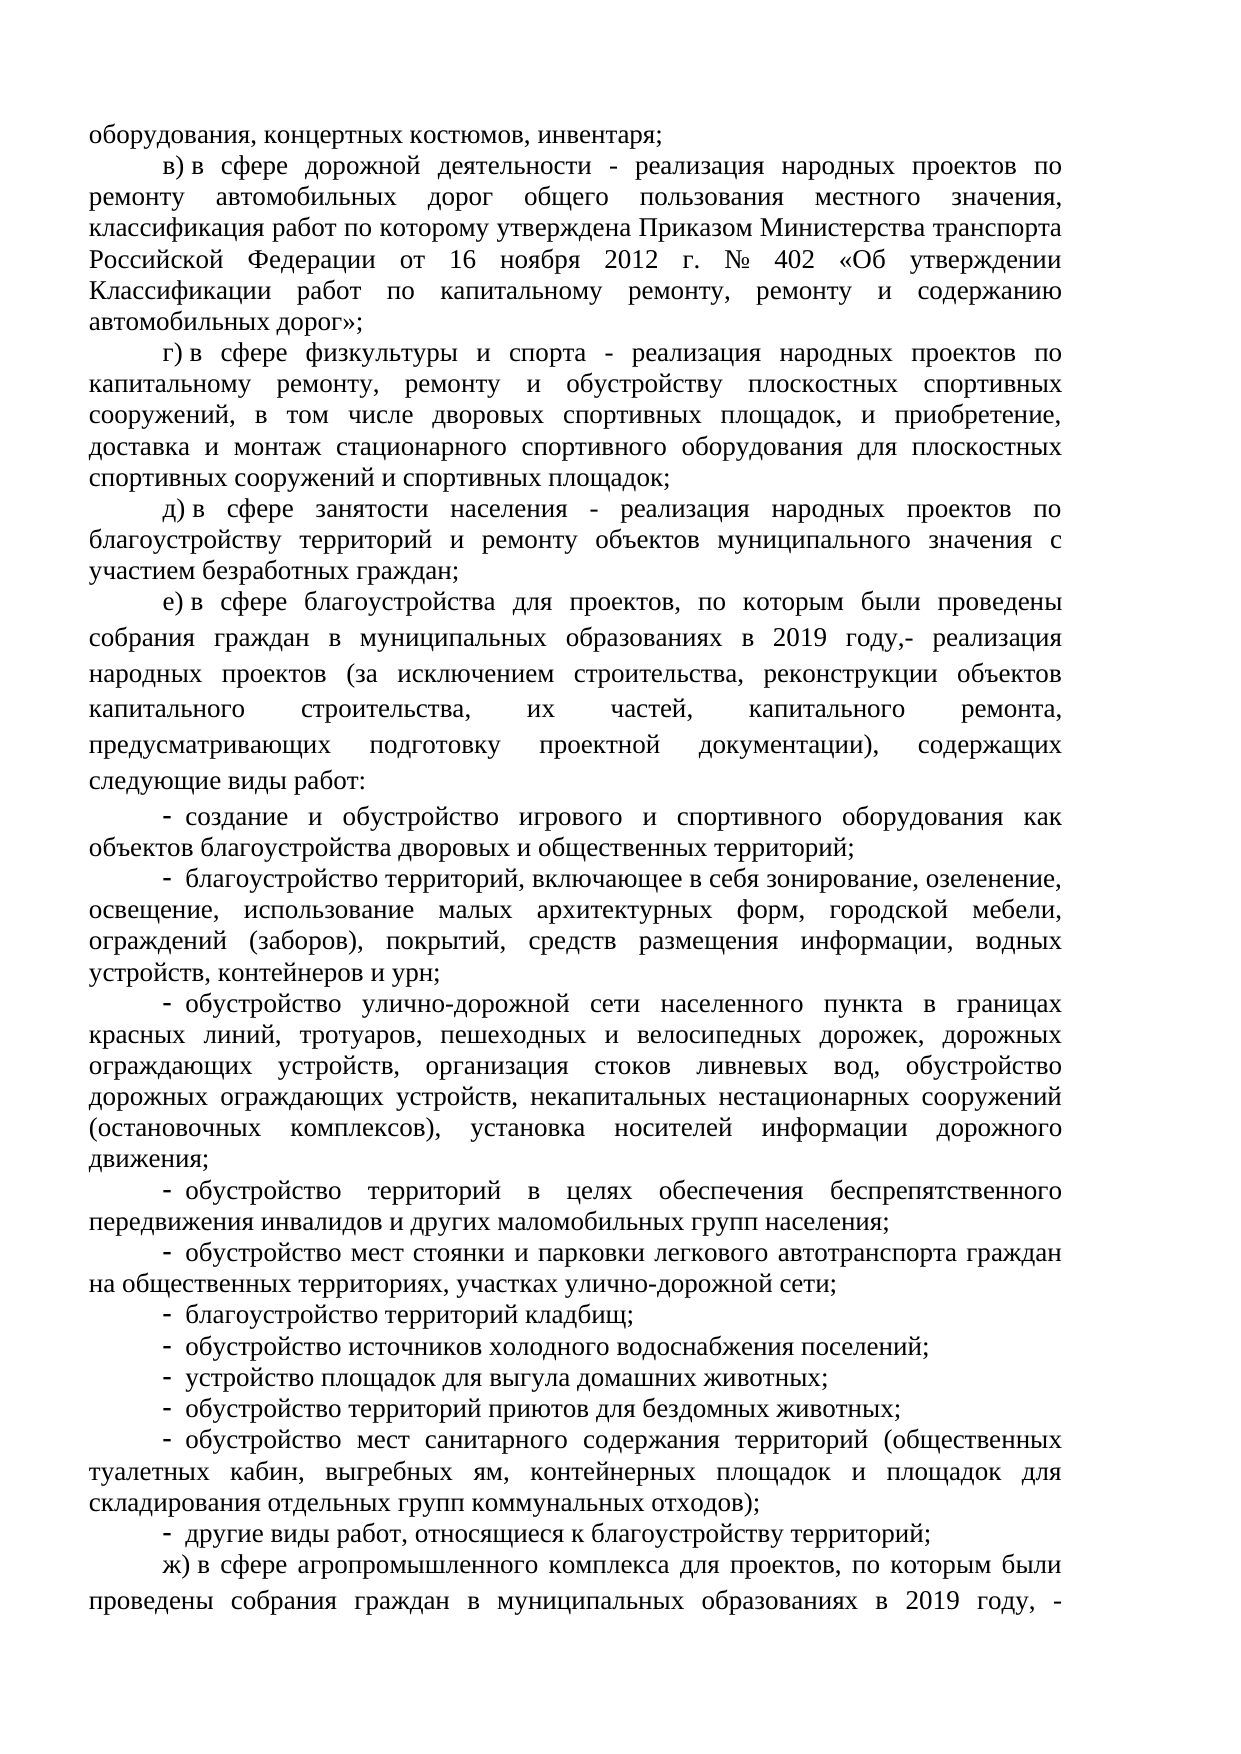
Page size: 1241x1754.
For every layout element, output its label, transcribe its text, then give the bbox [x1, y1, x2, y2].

list в сфере благоустройства для проектов, по которым были проведены собрания граждан в муниципальных образованиях в 2019 году,- реализация народных проектов (за исключением строительства, реконструкции объектов капитального строительства, их частей, капитального ремонта, предусматривающих подготовку проектной документации), содержащих следующие виды работ: [89, 585, 1063, 795]
list в сфере физкультуры и спорта - реализация народных проектов по капитальному ремонту, ремонту и обустройству плоскостных спортивных сооружений, в том числе дворовых спортивных площадок, и приобретение, доставка и монтаж стационарного спортивного оборудования для плоскостных спортивных сооружений и спортивных площадок; [89, 336, 1063, 492]
list обустройство источников холодного водоснабжения поселений; [89, 1330, 1063, 1361]
list обустройство мест санитарного содержания территорий (общественных туалетных кабин, выгребных ям, контейнерных площадок и площадок для складирования отдельных групп коммунальных отходов); [89, 1423, 1063, 1517]
list в сфере дорожной деятельности - реализация народных проектов по ремонту автомобильных дорог общего пользования местного значения, классификация работ по которому утверждена Приказом Министерства транспорта Российской Федерации от 16 ноября 2012 г. № 402 «Об утверждении Классификации работ по капитальному ремонту, ремонту и содержанию автомобильных дорог»; [89, 149, 1063, 336]
list обустройство мест стоянки и парковки легкового автотранспорта граждан на общественных территориях, участках улично-дорожной сети; [89, 1236, 1063, 1298]
list создание и обустройство игрового и спортивного оборудования как объектов благоустройства дворовых и общественных территорий; [89, 800, 1063, 862]
list другие виды работ, относящиеся к благоустройству территорий; [89, 1517, 1063, 1548]
list обустройство территорий приютов для бездомных животных; [89, 1392, 1063, 1423]
list в сфере занятости населения - реализация народных проектов по благоустройству территорий и ремонту объектов муниципального значения с участием безработных граждан; [89, 492, 1063, 585]
list обустройство территорий в целях обеспечения беспрепятственного передвижения инвалидов и других маломобильных групп населения; [89, 1174, 1063, 1236]
list обустройство улично-дорожной сети населенного пункта в границах красных линий, тротуаров, пешеходных и велосипедных дорожек, дорожных ограждающих устройств, организация стоков ливневых вод, обустройство дорожных ограждающих устройств, некапитальных нестационарных сооружений (остановочных комплексов), установка носителей информации дорожного движения; [89, 987, 1063, 1174]
list устройство площадок для выгула домашних животных; [89, 1361, 1063, 1392]
list благоустройство территорий, включающее в себя зонирование, озеленение, освещение, использование малых архитектурных форм, городской мебели, ограждений (заборов), покрытий, средств размещения информации, водных устройств, контейнеров и урн; [89, 862, 1063, 987]
list благоустройство территорий кладбищ; [89, 1298, 1063, 1330]
